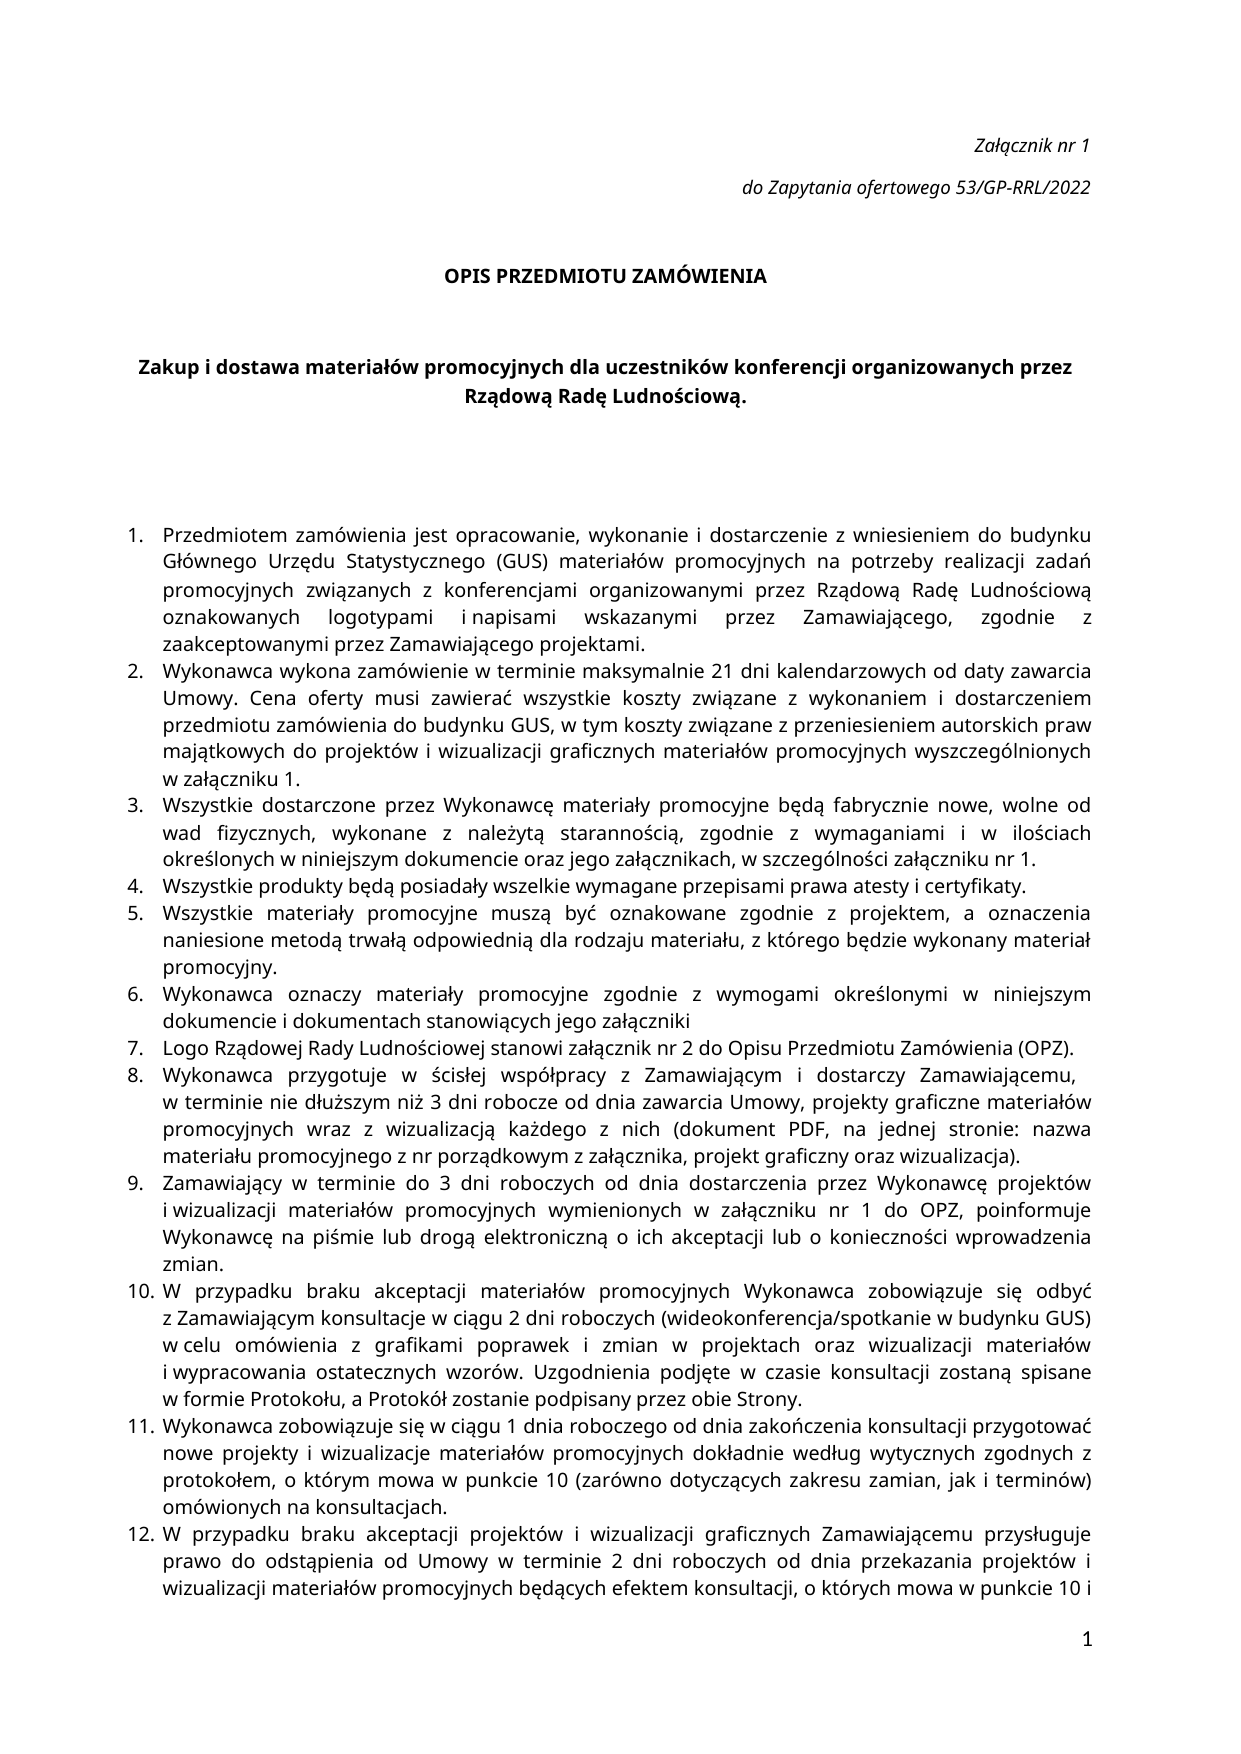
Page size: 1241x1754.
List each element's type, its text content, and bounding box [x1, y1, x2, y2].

list Wszystkie produkty będą posiadały wszelkie wymagane przepisami prawa atesty i certyfikaty. [127, 873, 1093, 900]
text do Zapytania ofertowego 53/GP-RRL/2022 [118, 174, 1093, 199]
list W przypadku braku akceptacji materiałów promocyjnych Wykonawca zobowiązuje się odbyć z Zamawiającym konsultacje w ciągu 2 dni roboczych (wideokonferencja/spotkanie w budynku GUS) w celu omówienia z grafikami poprawek i zmian w projektach oraz wizualizacji materiałów i wypracowania ostatecznych wzorów. Uzgodnienia podjęte w czasie konsultacji zostaną spisane w formie Protokołu, a Protokół zostanie podpisany przez obie Strony. [127, 1277, 1093, 1412]
list Wykonawca zobowiązuje się w ciągu 1 dnia roboczego od dnia zakończenia konsultacji przygotować nowe projekty i wizualizacje materiałów promocyjnych dokładnie według wytycznych zgodnych z protokołem, o którym mowa w punkcie 10 (zarówno dotyczących zakresu zamian, jak i terminów) omówionych na konsultacjach. [127, 1412, 1093, 1520]
list Przedmiotem zamówienia jest opracowanie, wykonanie i dostarczenie z wniesieniem do budynku Głównego Urzędu Statystycznego (GUS) materiałów promocyjnych na potrzeby realizacji zadań promocyjnych związanych z konferencjami organizowanymi przez Rządową Radę Ludnościową oznakowanych logotypami i napisami wskazanymi przez Zamawiającego, zgodnie z zaakceptowanymi przez Zamawiającego projektami. [127, 521, 1093, 657]
list Wszystkie materiały promocyjne muszą być oznakowane zgodnie z projektem, a oznaczenia naniesione metodą trwałą odpowiednią dla rodzaju materiału, z którego będzie wykonany materiał promocyjny. [127, 900, 1093, 981]
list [127, 1520, 1093, 1601]
list Wykonawca wykona zamówienie w terminie maksymalnie 21 dni kalendarzowych od daty zawarcia Umowy. Cena oferty musi zawierać wszystkie koszty związane z wykonaniem i dostarczeniem przedmiotu zamówienia do budynku GUS, w tym koszty związane z przeniesieniem autorskich praw majątkowych do projektów i wizualizacji graficznych materiałów promocyjnych wyszczególnionych w załączniku 1. [127, 657, 1093, 792]
list Wykonawca przygotuje w ścisłej współpracy z Zamawiającym i dostarczy Zamawiającemu, w terminie nie dłuższym niż 3 dni robocze od dnia zawarcia Umowy, projekty graficzne materiałów promocyjnych wraz z wizualizacją każdego z nich (dokument PDF, na jednej stronie: nazwa materiału promocyjnego z nr porządkowym z załącznika, projekt graficzny oraz wizualizacja). [127, 1062, 1093, 1169]
list Zamawiający w terminie do 3 dni roboczych od dnia dostarczenia przez Wykonawcę projektów i wizualizacji materiałów promocyjnych wymienionych w załączniku nr 1 do OPZ, poinformuje Wykonawcę na piśmie lub drogą elektroniczną o ich akceptacji lub o konieczności wprowadzenia zmian. [127, 1169, 1093, 1277]
list Wykonawca oznaczy materiały promocyjne zgodnie z wymogami określonymi w niniejszym dokumencie i dokumentach stanowiących jego załączniki [127, 981, 1093, 1034]
text Załącznik nr 1 [118, 133, 1093, 158]
list Wszystkie dostarczone przez Wykonawcę materiały promocyjne będą fabrycznie nowe, wolne od wad fizycznych, wykonane z należytą starannością, zgodnie z wymaganiami i w ilościach określonych w niniejszym dokumencie oraz jego załącznikach, w szczególności załączniku nr 1. [127, 792, 1093, 873]
text Zakup i dostawa materiałów promocyjnych dla uczestników konferencji organizowanych przez Rządową Radę Ludnościową. [118, 353, 1093, 409]
list Logo Rządowej Rady Ludnościowej stanowi załącznik nr 2 do Opisu Przedmiotu Zamówienia (OPZ). [127, 1034, 1093, 1062]
text OPIS PRZEDMIOTU ZAMÓWIENIA [118, 262, 1093, 289]
